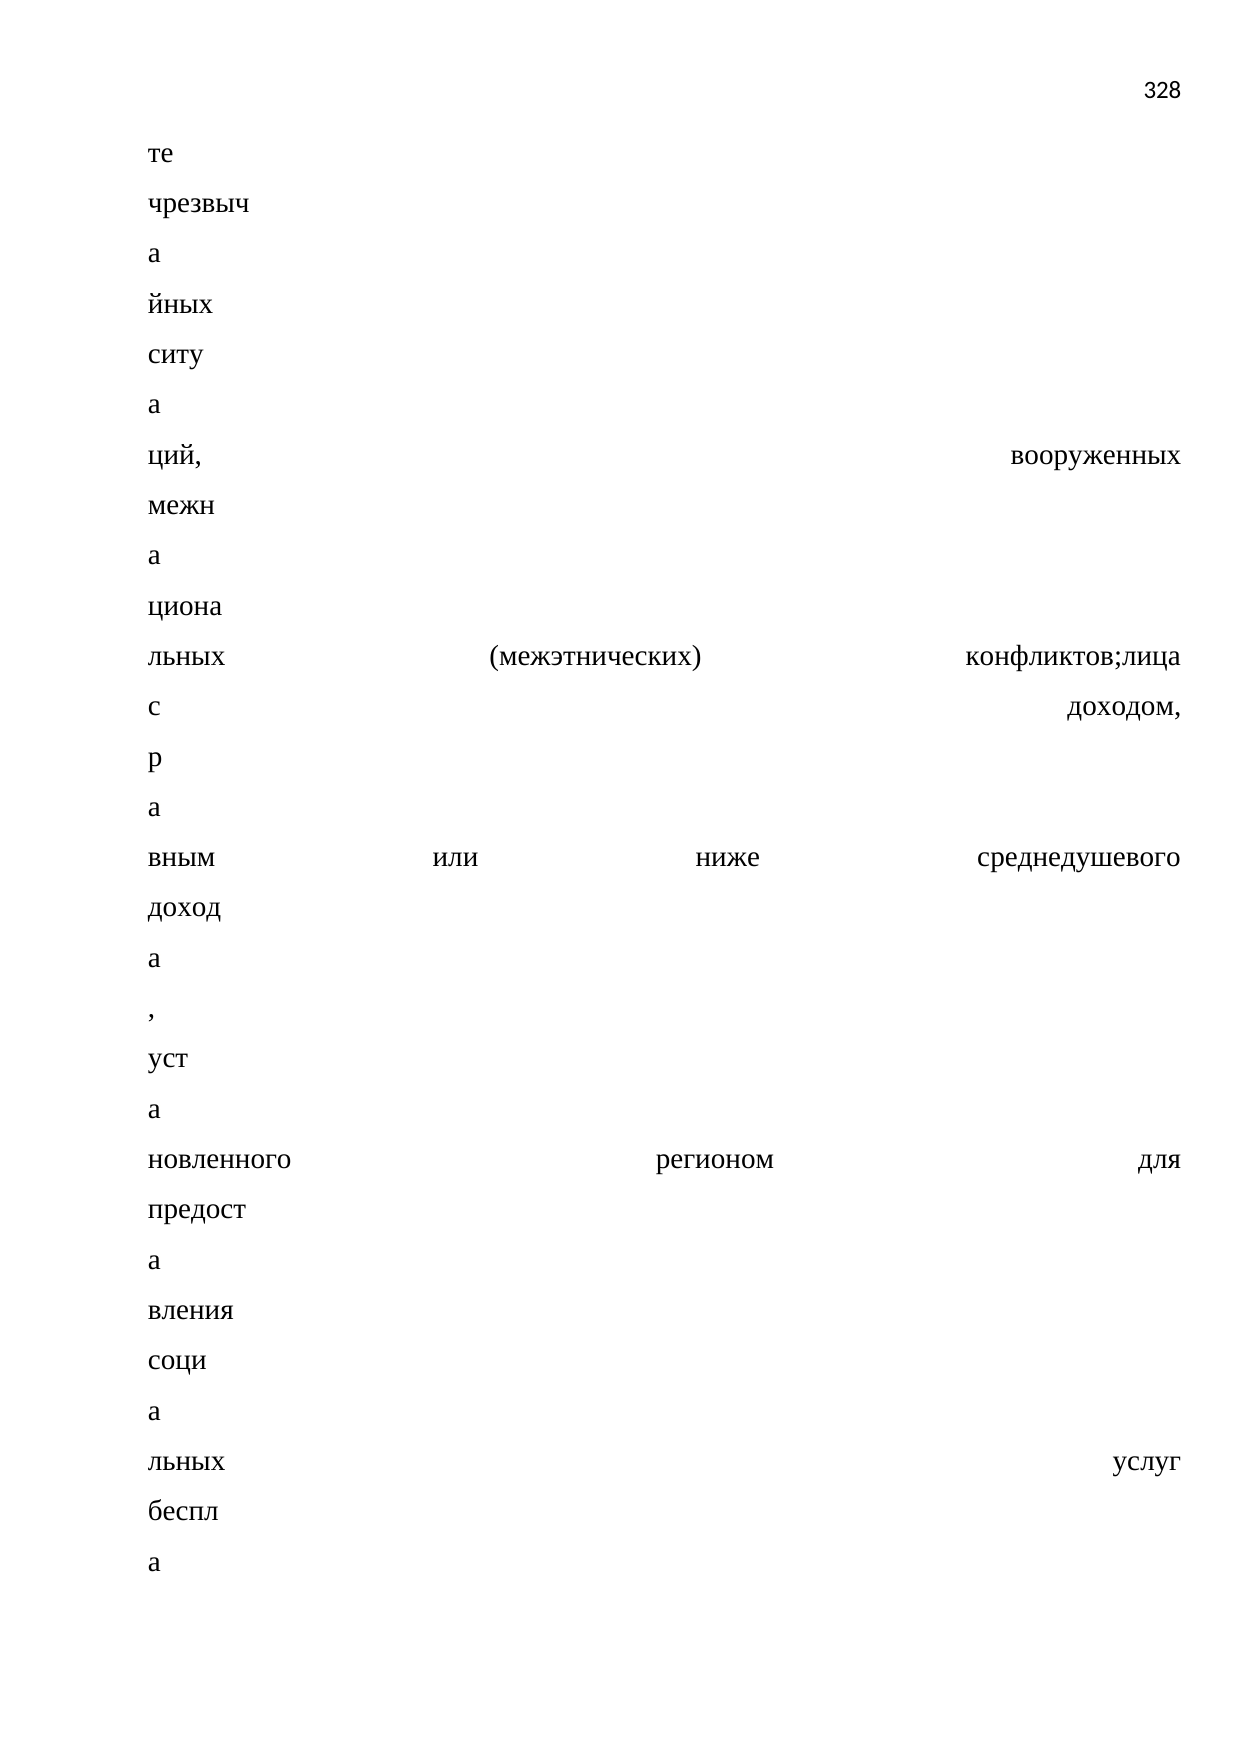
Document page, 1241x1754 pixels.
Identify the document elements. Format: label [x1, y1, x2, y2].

text [148, 135, 1181, 1577]
